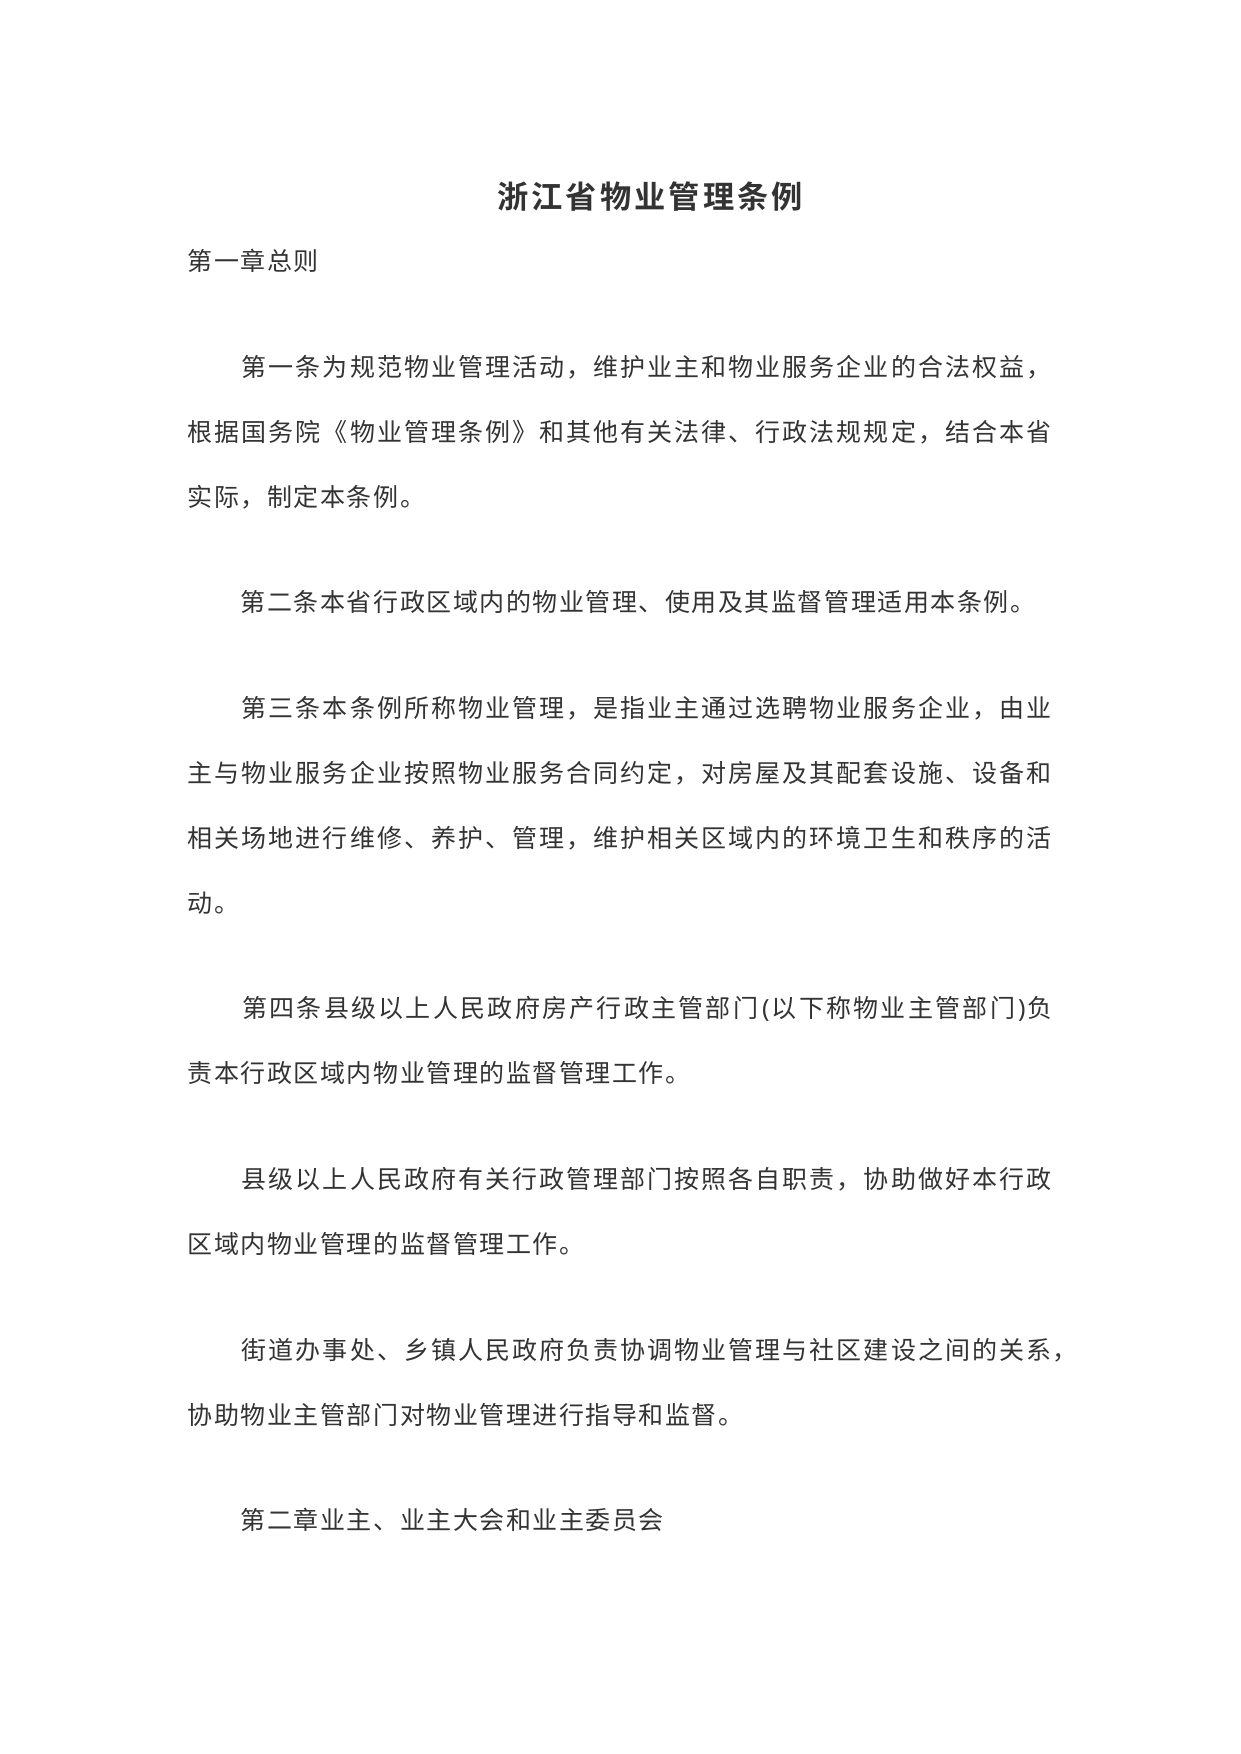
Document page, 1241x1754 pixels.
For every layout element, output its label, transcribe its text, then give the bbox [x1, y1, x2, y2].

text 第一章总则 [187, 227, 1053, 292]
text 县级以上人民政府有关行政管理部门按照各自职责，协助做好本行政区域内物业管理的监督管理工作。 [187, 1145, 1053, 1275]
text 浙江省物业管理条例 [234, 162, 1006, 227]
text 第四条县级以上人民政府房产行政主管部门(以下称物业主管部门)负责本行政区域内物业管理的监督管理工作。 [187, 974, 1053, 1104]
text 第三条本条例所称物业管理，是指业主通过选聘物业服务企业，由业主与物业服务企业按照物业服务合同约定，对房屋及其配套设施、设备和相关场地进行维修、养护、管理，维护相关区域内的环境卫生和秩序的活动。 [187, 674, 1053, 934]
text 街道办事处、乡镇人民政府负责协调物业管理与社区建设之间的关系，协助物业主管部门对物业管理进行指导和监督。 [187, 1316, 1053, 1446]
text 第一条为规范物业管理活动，维护业主和物业服务企业的合法权益，根据国务院《物业管理条例》和其他有关法律、行政法规规定，结合本省实际，制定本条例。 [187, 333, 1053, 528]
text 第二条本省行政区域内的物业管理、使用及其监督管理适用本条例。 [187, 568, 1053, 633]
text 第二章业主、业主大会和业主委员会 [187, 1486, 1053, 1551]
